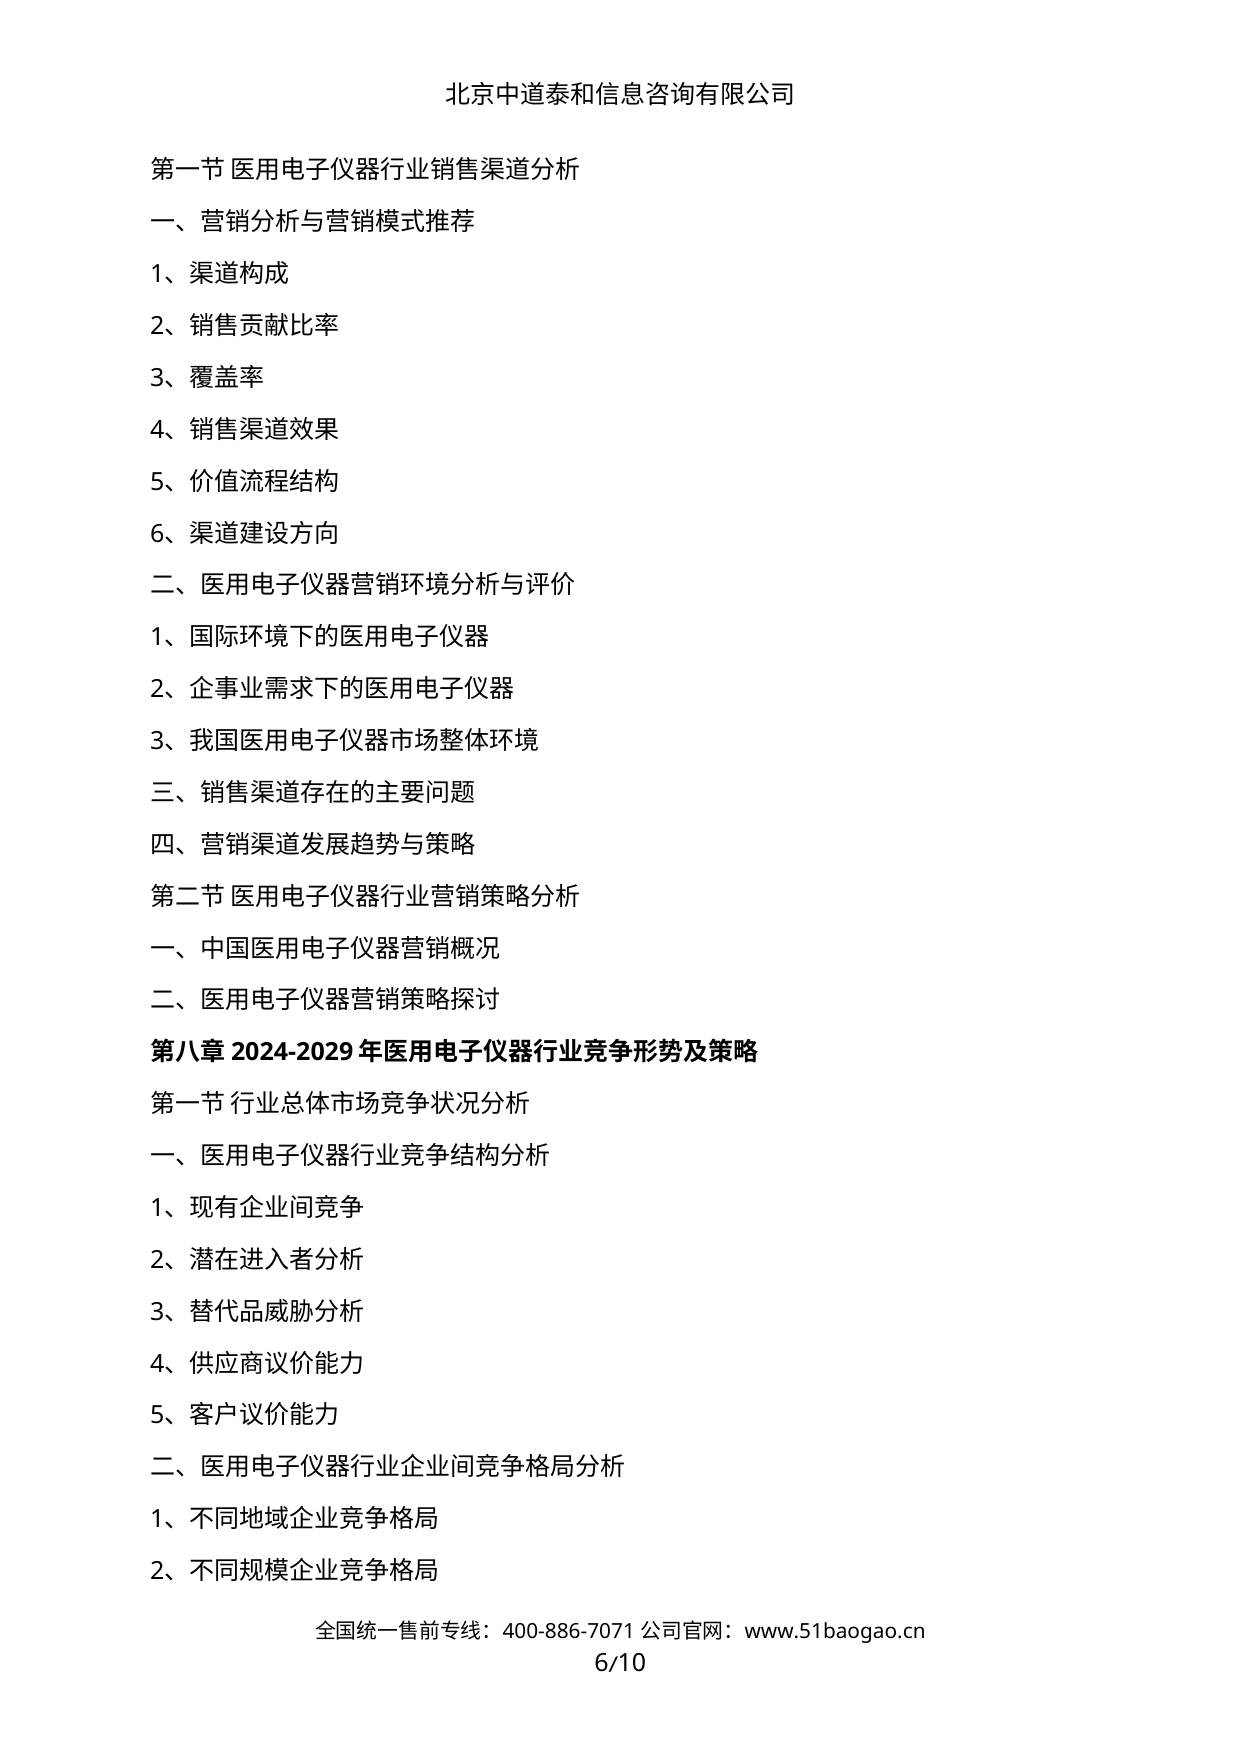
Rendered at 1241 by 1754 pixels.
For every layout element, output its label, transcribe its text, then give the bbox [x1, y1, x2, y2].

text 1、渠道构成 [150, 254, 1090, 290]
text 1、国际环境下的医用电子仪器 [150, 617, 1090, 653]
text 3、替代品威胁分析 [150, 1291, 1090, 1327]
text 2、企事业需求下的医用电子仪器 [150, 669, 1090, 705]
text 4、供应商议价能力 [150, 1343, 1090, 1379]
text 二、医用电子仪器营销环境分析与评价 [150, 565, 1090, 601]
text 5、客户议价能力 [150, 1395, 1090, 1431]
text 一、营销分析与营销模式推荐 [150, 202, 1090, 238]
text 二、医用电子仪器行业企业间竞争格局分析 [150, 1447, 1090, 1483]
text 3、我国医用电子仪器市场整体环境 [150, 721, 1090, 757]
text 2、潜在进入者分析 [150, 1239, 1090, 1276]
text 第一节 医用电子仪器行业销售渠道分析 [150, 150, 1090, 186]
text 一、医用电子仪器行业竞争结构分析 [150, 1136, 1090, 1172]
text 6、渠道建设方向 [150, 513, 1090, 549]
text 3、覆盖率 [150, 357, 1090, 394]
text 5、价值流程结构 [150, 461, 1090, 497]
text 第八章 2024-2029年医用电子仪器行业竞争形势及策略 [150, 1032, 1090, 1068]
text 二、医用电子仪器营销策略探讨 [150, 980, 1090, 1016]
text 1、不同地域企业竞争格局 [150, 1499, 1090, 1535]
text 2、销售贡献比率 [150, 306, 1090, 342]
text 三、销售渠道存在的主要问题 [150, 772, 1090, 809]
text 一、中国医用电子仪器营销概况 [150, 928, 1090, 964]
text 2、不同规模企业竞争格局 [150, 1551, 1090, 1587]
text 四、营销渠道发展趋势与策略 [150, 824, 1090, 861]
text 第一节 行业总体市场竞争状况分析 [150, 1084, 1090, 1120]
text 1、现有企业间竞争 [150, 1187, 1090, 1224]
text 4、销售渠道效果 [150, 409, 1090, 446]
text 第二节 医用电子仪器行业营销策略分析 [150, 876, 1090, 912]
